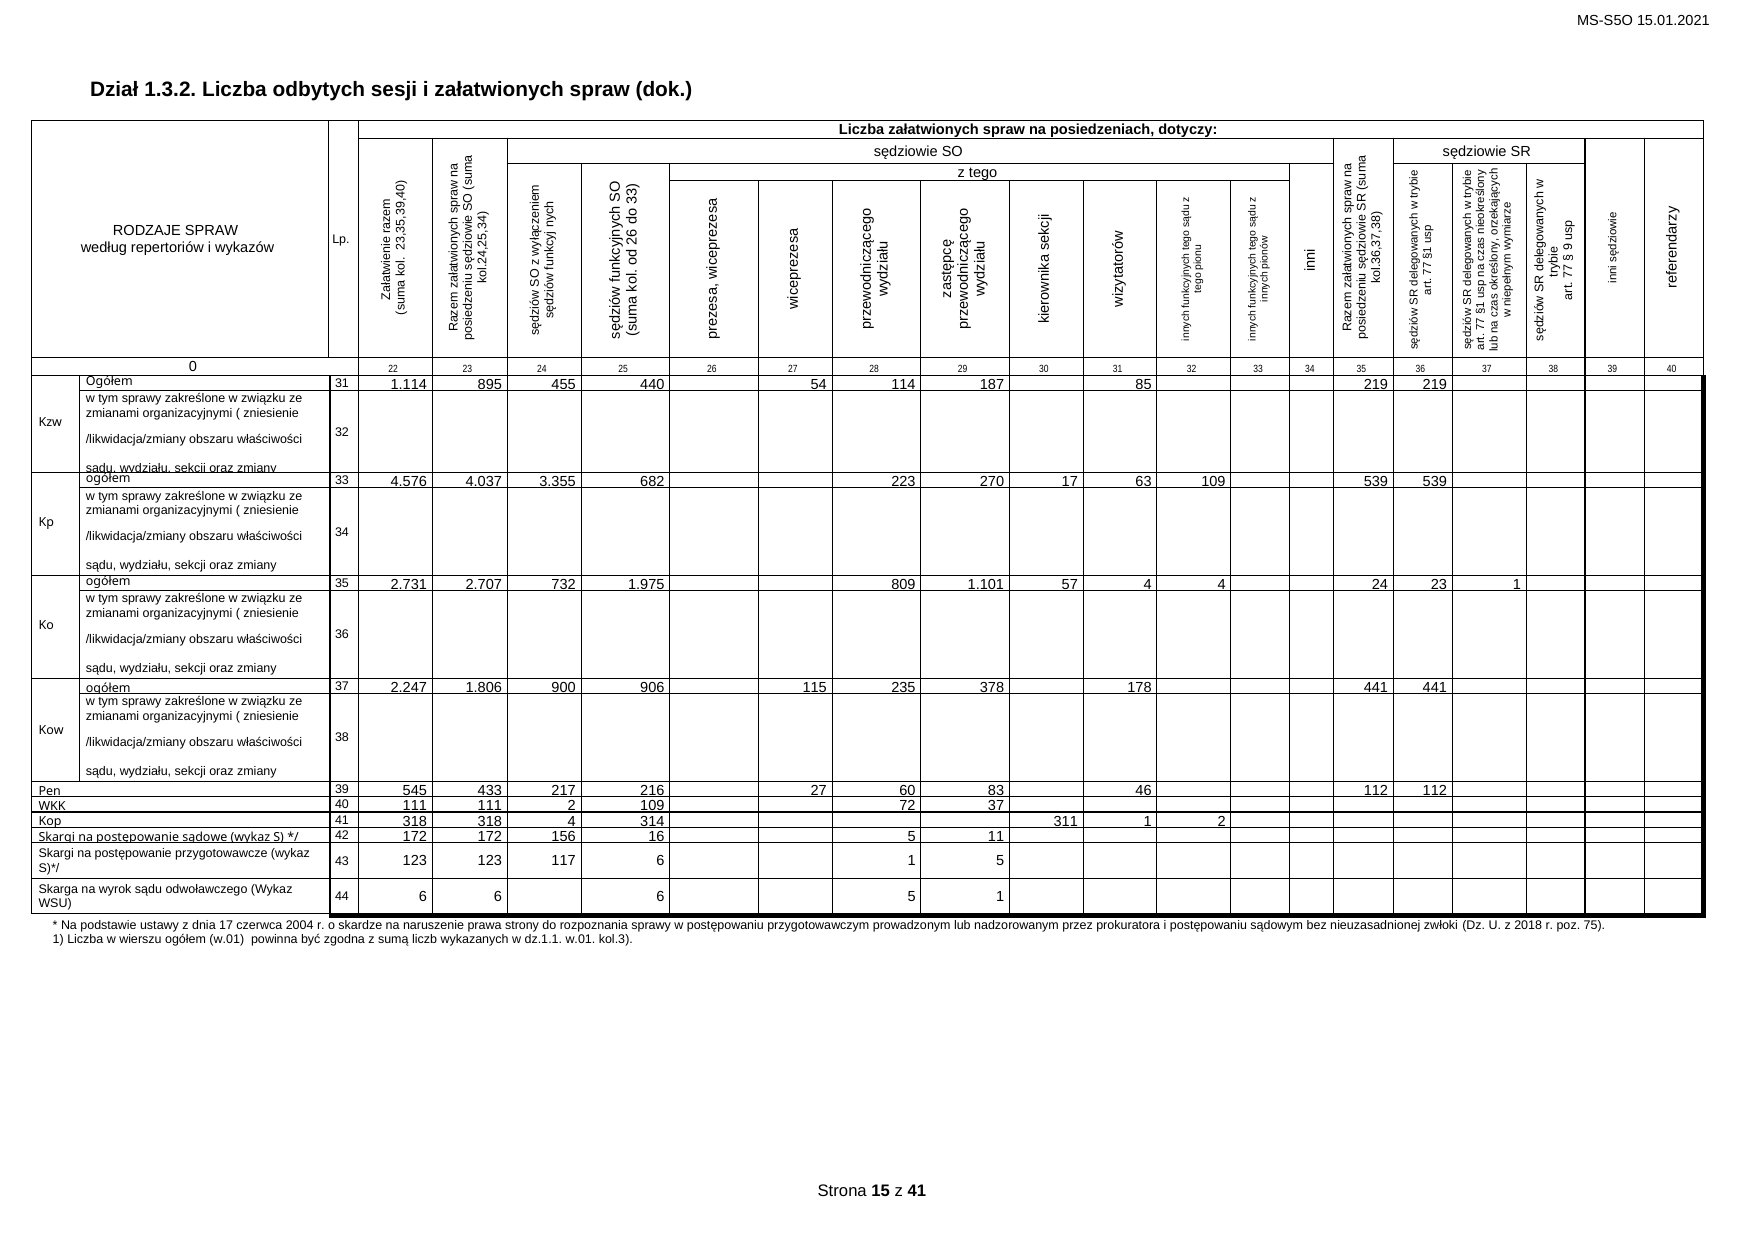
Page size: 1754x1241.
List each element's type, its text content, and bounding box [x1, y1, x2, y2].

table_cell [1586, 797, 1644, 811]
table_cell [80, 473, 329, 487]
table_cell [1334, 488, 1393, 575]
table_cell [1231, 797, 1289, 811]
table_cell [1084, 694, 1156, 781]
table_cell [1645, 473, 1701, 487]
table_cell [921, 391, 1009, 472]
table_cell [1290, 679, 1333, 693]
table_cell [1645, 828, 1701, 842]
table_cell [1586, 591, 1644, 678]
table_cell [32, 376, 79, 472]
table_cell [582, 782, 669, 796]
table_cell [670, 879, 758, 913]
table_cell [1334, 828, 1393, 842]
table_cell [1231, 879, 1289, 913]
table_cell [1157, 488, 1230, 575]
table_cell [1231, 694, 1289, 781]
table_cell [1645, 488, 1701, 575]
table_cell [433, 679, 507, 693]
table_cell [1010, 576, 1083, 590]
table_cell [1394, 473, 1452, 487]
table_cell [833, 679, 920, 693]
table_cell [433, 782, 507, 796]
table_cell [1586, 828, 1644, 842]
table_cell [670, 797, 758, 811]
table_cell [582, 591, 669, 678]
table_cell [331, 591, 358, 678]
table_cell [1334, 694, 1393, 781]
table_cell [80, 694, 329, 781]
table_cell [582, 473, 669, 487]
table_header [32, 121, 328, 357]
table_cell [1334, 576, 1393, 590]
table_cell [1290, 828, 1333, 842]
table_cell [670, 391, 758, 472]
text 1) Liczba w wierszu ogółem (w.01) powinna być zgodna z sumą liczb wykazanych w dz.1.1. w.01. kol.3). [52, 932, 1710, 946]
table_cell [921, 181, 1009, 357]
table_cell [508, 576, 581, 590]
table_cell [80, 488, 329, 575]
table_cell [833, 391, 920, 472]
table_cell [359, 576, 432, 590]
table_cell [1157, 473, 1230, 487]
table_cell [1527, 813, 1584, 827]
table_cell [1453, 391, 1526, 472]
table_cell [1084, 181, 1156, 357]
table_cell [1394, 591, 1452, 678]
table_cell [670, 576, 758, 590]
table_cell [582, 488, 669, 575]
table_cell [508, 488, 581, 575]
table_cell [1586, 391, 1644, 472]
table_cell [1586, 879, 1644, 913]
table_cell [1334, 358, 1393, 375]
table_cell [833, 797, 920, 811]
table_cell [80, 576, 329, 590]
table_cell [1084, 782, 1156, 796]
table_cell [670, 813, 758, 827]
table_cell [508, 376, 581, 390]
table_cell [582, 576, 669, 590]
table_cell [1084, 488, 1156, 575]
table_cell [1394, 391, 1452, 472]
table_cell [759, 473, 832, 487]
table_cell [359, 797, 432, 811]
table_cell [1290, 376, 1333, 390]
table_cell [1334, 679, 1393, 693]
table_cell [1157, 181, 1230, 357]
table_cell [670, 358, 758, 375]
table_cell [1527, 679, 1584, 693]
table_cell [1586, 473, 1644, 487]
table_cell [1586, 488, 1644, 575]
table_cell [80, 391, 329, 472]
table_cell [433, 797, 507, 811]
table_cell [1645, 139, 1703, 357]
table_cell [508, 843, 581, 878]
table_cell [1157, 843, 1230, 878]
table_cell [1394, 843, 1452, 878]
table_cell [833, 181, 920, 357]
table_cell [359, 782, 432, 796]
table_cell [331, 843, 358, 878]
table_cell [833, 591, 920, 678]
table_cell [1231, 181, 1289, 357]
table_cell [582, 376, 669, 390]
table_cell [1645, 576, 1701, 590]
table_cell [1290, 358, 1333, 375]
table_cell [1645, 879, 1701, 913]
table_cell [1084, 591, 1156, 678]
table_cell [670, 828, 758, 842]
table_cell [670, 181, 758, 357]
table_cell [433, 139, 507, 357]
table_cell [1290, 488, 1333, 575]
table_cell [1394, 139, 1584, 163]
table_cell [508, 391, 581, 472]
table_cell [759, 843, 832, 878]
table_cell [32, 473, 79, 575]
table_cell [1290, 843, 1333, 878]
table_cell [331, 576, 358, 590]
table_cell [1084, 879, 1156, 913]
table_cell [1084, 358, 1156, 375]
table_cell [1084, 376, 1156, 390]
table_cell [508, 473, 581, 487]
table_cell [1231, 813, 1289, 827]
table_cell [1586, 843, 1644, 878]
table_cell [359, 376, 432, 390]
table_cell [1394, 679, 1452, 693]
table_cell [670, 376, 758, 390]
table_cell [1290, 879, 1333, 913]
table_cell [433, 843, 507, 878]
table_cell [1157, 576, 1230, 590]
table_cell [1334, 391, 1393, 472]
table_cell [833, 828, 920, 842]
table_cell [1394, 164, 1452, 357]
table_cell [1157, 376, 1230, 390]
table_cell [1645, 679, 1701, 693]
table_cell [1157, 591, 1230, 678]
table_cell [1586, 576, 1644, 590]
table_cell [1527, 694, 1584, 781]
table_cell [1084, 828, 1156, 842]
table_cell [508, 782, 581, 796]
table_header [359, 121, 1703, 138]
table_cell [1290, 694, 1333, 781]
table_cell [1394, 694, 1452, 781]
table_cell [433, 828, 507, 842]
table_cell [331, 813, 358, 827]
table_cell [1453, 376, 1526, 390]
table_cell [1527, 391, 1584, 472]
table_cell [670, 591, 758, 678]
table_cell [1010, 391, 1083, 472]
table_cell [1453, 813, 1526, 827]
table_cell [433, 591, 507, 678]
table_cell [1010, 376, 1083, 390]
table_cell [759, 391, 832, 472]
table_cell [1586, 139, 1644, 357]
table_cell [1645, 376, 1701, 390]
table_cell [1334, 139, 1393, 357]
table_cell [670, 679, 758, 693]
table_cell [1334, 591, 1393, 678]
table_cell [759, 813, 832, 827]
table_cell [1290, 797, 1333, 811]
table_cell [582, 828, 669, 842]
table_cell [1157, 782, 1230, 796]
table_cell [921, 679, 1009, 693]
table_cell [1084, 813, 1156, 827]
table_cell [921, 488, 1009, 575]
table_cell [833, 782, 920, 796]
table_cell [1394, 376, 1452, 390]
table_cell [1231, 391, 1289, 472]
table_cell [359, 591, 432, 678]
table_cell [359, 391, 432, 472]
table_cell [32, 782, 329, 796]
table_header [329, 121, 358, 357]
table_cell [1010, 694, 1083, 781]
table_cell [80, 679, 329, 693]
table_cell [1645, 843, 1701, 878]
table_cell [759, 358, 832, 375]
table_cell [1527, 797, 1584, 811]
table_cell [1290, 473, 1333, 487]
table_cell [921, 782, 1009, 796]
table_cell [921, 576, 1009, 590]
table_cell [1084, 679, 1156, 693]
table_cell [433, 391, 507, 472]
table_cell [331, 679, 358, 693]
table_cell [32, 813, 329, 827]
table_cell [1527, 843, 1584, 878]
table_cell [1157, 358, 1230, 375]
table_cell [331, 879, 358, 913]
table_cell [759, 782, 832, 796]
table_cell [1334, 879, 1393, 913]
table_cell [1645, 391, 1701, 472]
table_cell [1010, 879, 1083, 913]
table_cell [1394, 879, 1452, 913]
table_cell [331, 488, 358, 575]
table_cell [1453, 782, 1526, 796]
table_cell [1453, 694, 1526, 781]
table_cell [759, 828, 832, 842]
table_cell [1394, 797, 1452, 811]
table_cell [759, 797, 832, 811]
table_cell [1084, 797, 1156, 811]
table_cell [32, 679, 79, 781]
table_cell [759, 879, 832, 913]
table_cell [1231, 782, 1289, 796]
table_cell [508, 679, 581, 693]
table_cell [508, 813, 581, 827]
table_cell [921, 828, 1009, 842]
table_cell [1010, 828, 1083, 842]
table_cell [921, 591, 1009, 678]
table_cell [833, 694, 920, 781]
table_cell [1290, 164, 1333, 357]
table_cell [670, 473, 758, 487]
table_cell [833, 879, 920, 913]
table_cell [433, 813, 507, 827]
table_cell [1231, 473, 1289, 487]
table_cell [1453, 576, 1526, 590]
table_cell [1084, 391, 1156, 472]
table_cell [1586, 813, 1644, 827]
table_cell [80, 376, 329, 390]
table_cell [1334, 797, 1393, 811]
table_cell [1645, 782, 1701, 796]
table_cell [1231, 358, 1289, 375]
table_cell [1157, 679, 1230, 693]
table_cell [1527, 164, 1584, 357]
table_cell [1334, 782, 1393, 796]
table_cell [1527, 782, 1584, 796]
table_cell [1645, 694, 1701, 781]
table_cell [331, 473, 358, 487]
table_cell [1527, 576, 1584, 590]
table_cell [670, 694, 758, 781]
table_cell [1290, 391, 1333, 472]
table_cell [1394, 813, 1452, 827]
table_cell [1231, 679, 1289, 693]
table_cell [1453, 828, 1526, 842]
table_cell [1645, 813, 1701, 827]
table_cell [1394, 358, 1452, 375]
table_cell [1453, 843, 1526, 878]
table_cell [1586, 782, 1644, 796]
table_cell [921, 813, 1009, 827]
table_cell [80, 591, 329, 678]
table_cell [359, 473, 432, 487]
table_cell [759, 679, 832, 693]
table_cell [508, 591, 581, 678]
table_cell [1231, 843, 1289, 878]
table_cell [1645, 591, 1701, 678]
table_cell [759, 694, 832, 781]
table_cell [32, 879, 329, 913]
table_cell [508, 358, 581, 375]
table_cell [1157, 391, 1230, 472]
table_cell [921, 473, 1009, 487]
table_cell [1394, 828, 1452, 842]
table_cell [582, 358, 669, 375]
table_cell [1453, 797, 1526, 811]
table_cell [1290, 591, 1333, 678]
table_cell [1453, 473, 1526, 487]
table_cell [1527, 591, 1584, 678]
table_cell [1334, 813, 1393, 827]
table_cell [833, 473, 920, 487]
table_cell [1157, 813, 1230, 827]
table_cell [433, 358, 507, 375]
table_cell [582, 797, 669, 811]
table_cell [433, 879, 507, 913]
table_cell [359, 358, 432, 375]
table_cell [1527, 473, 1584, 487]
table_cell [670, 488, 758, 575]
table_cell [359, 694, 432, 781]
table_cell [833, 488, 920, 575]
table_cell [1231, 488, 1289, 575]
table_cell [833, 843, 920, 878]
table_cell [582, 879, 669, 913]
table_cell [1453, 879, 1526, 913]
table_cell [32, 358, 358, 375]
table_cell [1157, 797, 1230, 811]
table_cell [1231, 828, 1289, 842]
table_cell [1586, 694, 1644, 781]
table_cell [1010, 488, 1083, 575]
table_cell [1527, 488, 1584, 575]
text Dział 1.3.2. Liczba odbytych sesji i załatwionych spraw (dok.) [90, 76, 1710, 100]
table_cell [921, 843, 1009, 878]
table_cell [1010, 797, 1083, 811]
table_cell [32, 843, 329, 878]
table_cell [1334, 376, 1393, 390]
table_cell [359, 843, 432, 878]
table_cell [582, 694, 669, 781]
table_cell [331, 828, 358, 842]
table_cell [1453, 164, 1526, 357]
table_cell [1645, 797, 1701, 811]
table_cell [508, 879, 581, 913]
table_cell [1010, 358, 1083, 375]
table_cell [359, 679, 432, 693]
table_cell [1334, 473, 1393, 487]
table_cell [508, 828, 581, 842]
text * Na podstawie ustawy z dnia 17 czerwca 2004 r. o skardze na naruszenie prawa strony do rozpoznania sprawy w postępowaniu przygotowawczym prowadzonym lub nadzorowanym przez prokuratora i postępowaniu sądowym bez nieuzasadnionej zwłoki (Dz. U. z 2018 r. poz. 75). [52, 918, 1710, 932]
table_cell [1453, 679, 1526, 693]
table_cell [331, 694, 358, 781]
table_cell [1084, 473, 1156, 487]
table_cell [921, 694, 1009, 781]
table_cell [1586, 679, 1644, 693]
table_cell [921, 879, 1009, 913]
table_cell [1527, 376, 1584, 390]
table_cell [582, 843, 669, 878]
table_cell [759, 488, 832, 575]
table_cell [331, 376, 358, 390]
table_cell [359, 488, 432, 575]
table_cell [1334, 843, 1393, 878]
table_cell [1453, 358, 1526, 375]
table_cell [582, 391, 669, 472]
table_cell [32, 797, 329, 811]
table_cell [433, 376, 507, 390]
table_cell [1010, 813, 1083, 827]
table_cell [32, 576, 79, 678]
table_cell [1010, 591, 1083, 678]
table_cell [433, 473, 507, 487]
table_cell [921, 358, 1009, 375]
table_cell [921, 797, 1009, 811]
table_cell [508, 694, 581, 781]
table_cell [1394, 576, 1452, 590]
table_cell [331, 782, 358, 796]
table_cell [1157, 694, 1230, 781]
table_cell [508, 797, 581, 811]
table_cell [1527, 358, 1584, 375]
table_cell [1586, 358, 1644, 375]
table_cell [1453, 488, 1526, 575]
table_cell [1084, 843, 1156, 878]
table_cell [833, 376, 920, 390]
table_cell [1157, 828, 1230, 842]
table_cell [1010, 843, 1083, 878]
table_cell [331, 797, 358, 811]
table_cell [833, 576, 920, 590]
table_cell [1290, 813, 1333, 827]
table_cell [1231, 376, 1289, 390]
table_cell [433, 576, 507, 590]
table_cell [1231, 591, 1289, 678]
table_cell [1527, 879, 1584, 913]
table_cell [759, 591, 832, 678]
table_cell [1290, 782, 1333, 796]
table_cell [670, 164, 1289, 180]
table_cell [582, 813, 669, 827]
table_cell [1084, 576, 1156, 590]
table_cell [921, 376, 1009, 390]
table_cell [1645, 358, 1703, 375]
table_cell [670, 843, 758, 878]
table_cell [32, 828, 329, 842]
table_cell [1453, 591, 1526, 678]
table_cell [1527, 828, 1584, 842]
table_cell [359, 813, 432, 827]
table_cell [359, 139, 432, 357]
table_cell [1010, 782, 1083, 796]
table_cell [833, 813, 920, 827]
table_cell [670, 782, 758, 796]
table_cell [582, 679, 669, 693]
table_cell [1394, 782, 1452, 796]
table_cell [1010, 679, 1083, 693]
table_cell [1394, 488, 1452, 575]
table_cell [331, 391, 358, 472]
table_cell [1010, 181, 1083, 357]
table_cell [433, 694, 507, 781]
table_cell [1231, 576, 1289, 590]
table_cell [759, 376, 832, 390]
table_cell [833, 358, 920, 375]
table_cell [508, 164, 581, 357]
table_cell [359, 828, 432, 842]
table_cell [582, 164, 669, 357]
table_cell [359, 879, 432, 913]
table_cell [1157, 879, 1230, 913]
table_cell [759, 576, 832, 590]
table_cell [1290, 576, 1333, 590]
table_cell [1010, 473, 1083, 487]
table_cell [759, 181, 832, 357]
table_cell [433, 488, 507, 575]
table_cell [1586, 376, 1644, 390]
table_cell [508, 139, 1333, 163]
